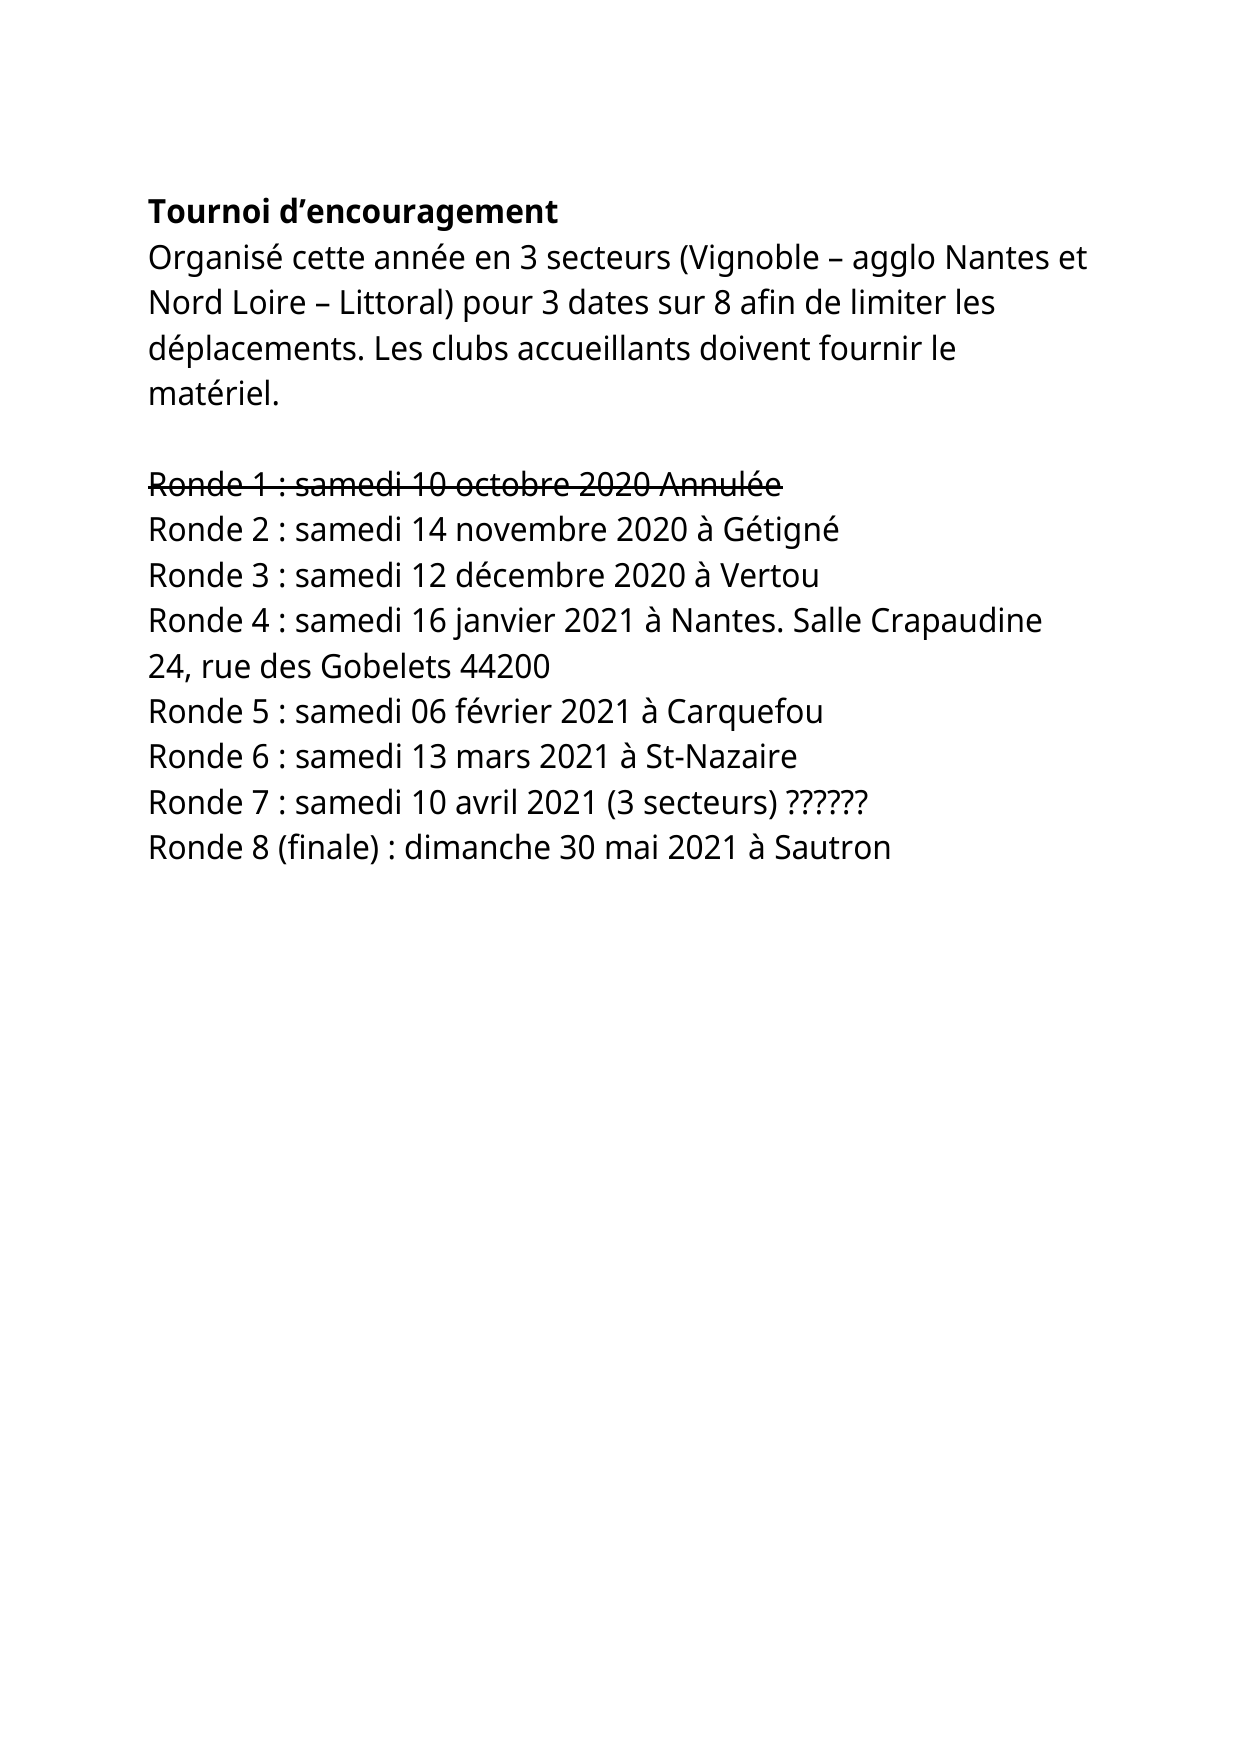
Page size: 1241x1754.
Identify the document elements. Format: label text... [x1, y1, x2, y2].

text Ronde 1 : samedi 10 octobre 2020 Annulée [148, 461, 1093, 506]
text Ronde 2 : samedi 14 novembre 2020 à Gétigné [148, 506, 1093, 552]
text 24, rue des Gobelets 44200 [148, 642, 1093, 688]
text Tournoi d’encouragement [148, 188, 1093, 234]
text Ronde 3 : samedi 12 décembre 2020 à Vertou [148, 552, 1093, 597]
text Ronde 6 : samedi 13 mars 2021 à St-Nazaire [148, 733, 1093, 779]
text Ronde 5 : samedi 06 février 2021 à Carquefou [148, 688, 1093, 733]
text Ronde 8 (finale) : dimanche 30 mai 2021 à Sautron [148, 824, 1093, 869]
text Ronde 4 : samedi 16 janvier 2021 à Nantes. Salle Crapaudine [148, 597, 1093, 642]
text Organisé cette année en 3 secteurs (Vignoble – agglo Nantes et Nord Loire – Littoral) pour 3 dates sur 8 afin de limiter les déplacements. Les clubs accueillants doivent fournir le matériel. [148, 234, 1093, 415]
text Ronde 7 : samedi 10 avril 2021 (3 secteurs) ?????? [148, 779, 1093, 824]
